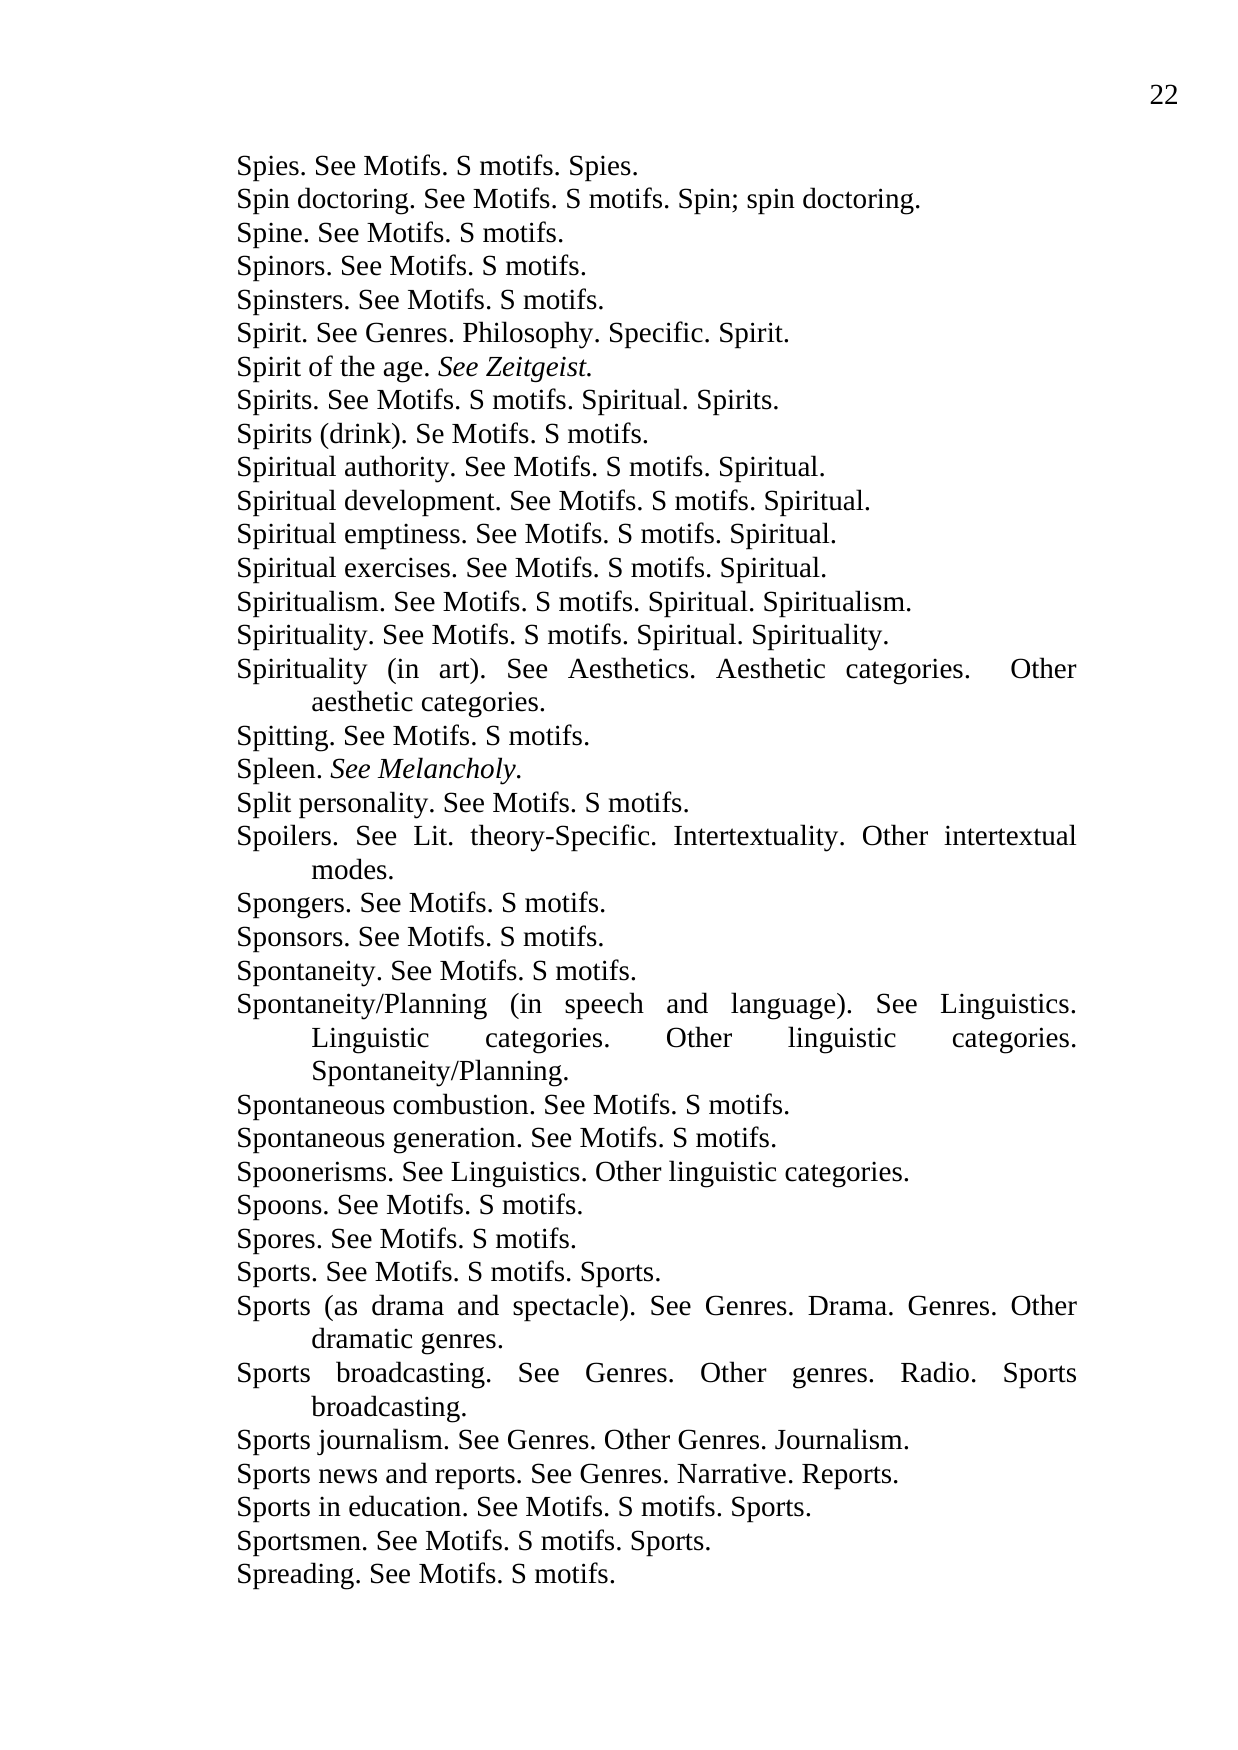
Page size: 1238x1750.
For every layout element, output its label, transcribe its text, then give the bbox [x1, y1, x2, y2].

text Spoons. See Motifs. S motifs. [236, 1187, 1078, 1221]
text Spies. See Motifs. S motifs. Spies. [236, 148, 1078, 181]
text Spongers. See Motifs. S motifs. [236, 886, 1078, 919]
text Sports (as drama and spectacle). See Genres. Drama. Genres. Other dramatic genres. [236, 1288, 1078, 1355]
text Spinors. See Motifs. S motifs. [236, 248, 1078, 282]
text Spirituality. See Motifs. S motifs. Spiritual. Spirituality. [236, 617, 1078, 651]
text Spirits (drink). Se Motifs. S motifs. [236, 416, 1078, 449]
text Spiritualism. See Motifs. S motifs. Spiritual. Spiritualism. [236, 584, 1078, 617]
text Sports news and reports. See Genres. Narrative. Reports. [236, 1456, 1078, 1489]
text Spiritual development. See Motifs. S motifs. Spiritual. [236, 483, 1078, 517]
text Spin doctoring. See Motifs. S motifs. Spin; spin doctoring. [236, 181, 1078, 215]
text Spirit of the age. See Zeitgeist. [236, 349, 1078, 382]
text Spine. See Motifs. S motifs. [236, 215, 1078, 248]
text Spinsters. See Motifs. S motifs. [236, 282, 1078, 315]
text Sports in education. See Motifs. S motifs. Sports. [236, 1489, 1078, 1523]
text Spontaneous combustion. See Motifs. S motifs. [236, 1087, 1078, 1120]
text Spirit. See Genres. Philosophy. Specific. Spirit. [236, 315, 1078, 349]
text Spontaneity. See Motifs. S motifs. [236, 953, 1078, 986]
text Spirits. See Motifs. S motifs. Spiritual. Spirits. [236, 382, 1078, 416]
text Spontaneous generation. See Motifs. S motifs. [236, 1120, 1078, 1154]
text Sports broadcasting. See Genres. Other genres. Radio. Sports broadcasting. [236, 1355, 1078, 1422]
text Sportsmen. See Motifs. S motifs. Sports. [236, 1523, 1078, 1556]
text Spreading. See Motifs. S motifs. [236, 1556, 1078, 1590]
text Spitting. See Motifs. S motifs. [236, 718, 1078, 751]
text Spiritual authority. See Motifs. S motifs. Spiritual. [236, 449, 1078, 483]
text Sports. See Motifs. S motifs. Sports. [236, 1254, 1078, 1288]
text Sports journalism. See Genres. Other Genres. Journalism. [236, 1422, 1078, 1456]
text Spirituality (in art). See Aesthetics. Aesthetic categories. Other aesthetic categories. [236, 651, 1078, 718]
text Spores. See Motifs. S motifs. [236, 1221, 1078, 1254]
text Spontaneity/Planning (in speech and language). See Linguistics. Linguistic categories. Other linguistic categories. Spontaneity/Planning. [236, 986, 1078, 1087]
text Spiritual exercises. See Motifs. S motifs. Spiritual. [236, 550, 1078, 584]
text Spleen. See Melancholy. [236, 751, 1078, 785]
text Split personality. See Motifs. S motifs. [236, 785, 1078, 818]
text Spoilers. See Lit. theory-Specific. Intertextuality. Other intertextual modes. [236, 818, 1078, 886]
text Spoonerisms. See Linguistics. Other linguistic categories. [236, 1154, 1078, 1187]
text Sponsors. See Motifs. S motifs. [236, 919, 1078, 953]
text Spiritual emptiness. See Motifs. S motifs. Spiritual. [236, 517, 1078, 550]
